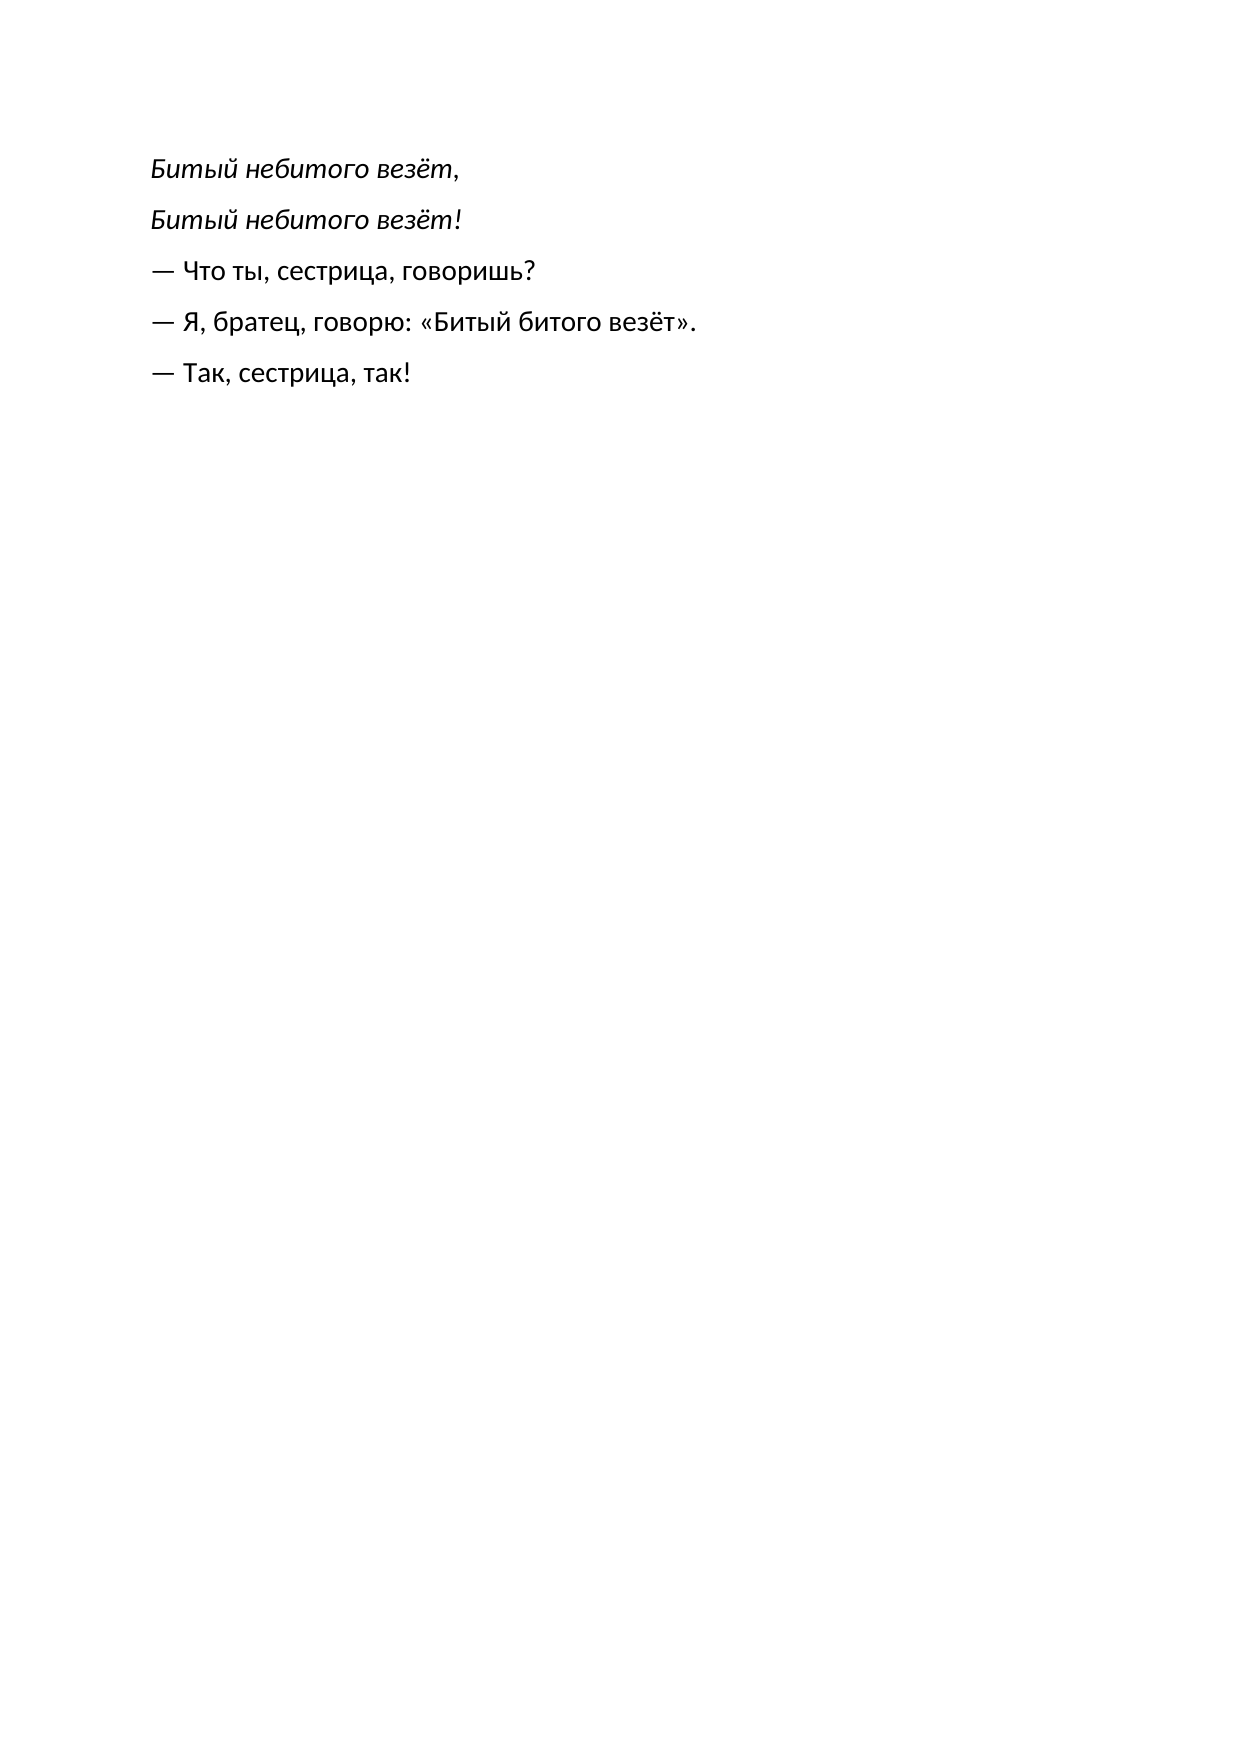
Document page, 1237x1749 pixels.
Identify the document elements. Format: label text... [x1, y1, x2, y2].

text — Что ты, сестрица, говоришь? [150, 252, 1086, 287]
text — Так, сестрица, так! [150, 354, 1086, 389]
text — Я, братец, говорю: «Битый битого везёт». [150, 303, 1086, 338]
text Битый небитого везёт, [150, 150, 1086, 186]
text Битый небитого везёт! [150, 201, 1086, 237]
